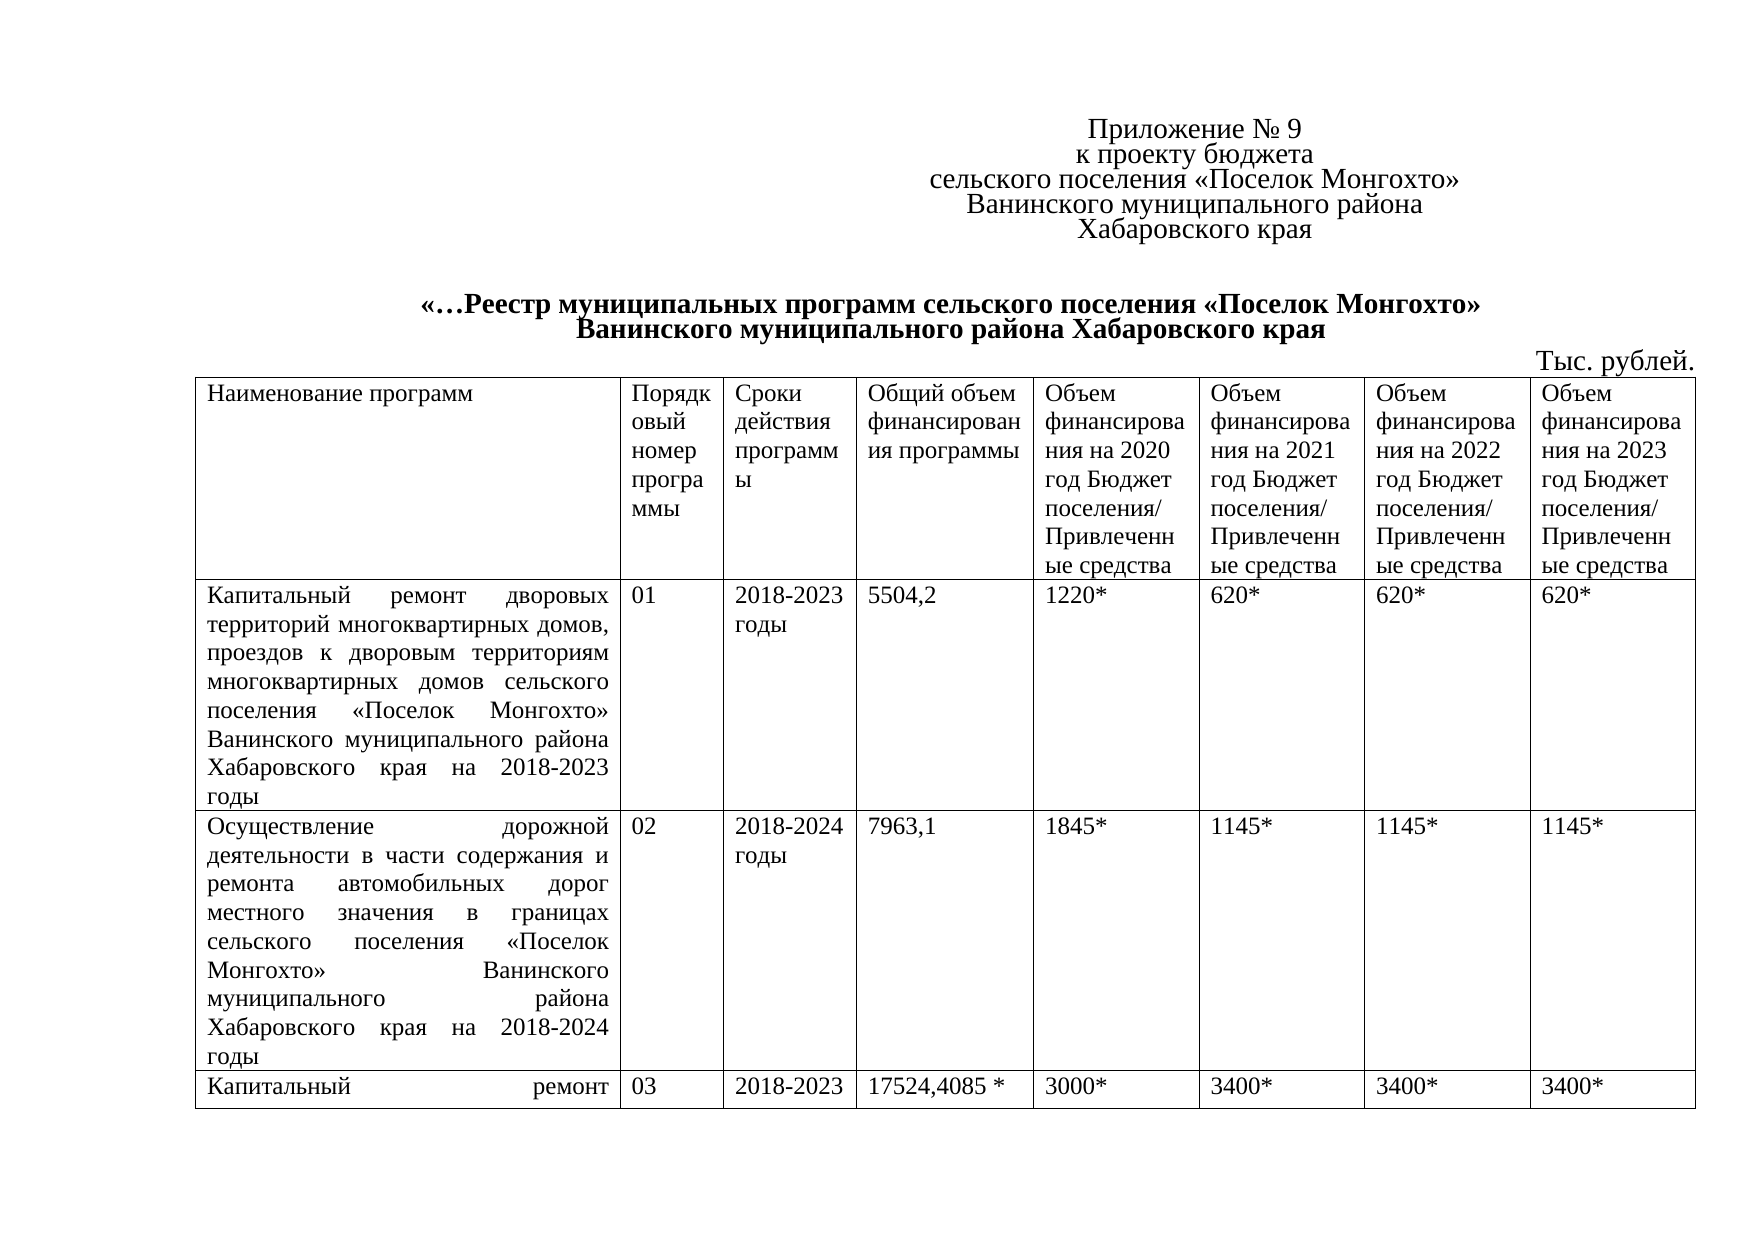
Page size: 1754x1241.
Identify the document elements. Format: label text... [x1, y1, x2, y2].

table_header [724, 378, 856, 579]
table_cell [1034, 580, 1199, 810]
text Ванинского муниципального района Хабаровского края [207, 318, 1695, 343]
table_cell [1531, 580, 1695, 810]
text Хабаровского края [635, 218, 1754, 243]
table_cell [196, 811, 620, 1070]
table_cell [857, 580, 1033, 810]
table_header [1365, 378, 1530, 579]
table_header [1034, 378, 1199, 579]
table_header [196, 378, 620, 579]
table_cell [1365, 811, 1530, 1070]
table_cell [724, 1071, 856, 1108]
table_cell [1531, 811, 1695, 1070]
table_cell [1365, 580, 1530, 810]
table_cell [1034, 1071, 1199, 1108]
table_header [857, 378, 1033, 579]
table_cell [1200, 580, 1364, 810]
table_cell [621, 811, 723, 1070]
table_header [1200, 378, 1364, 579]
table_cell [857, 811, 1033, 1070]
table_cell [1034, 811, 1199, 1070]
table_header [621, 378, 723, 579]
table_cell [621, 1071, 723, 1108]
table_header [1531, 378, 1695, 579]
text к проекту бюджета [635, 143, 1754, 168]
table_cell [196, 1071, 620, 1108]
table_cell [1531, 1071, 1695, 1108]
text сельского поселения «Поселок Монгохто» [635, 168, 1754, 193]
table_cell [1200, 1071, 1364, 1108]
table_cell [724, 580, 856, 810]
text Ванинского муниципального района [635, 193, 1754, 218]
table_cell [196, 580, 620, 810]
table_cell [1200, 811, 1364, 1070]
text «…Реестр муниципальных программ сельского поселения «Поселок Монгохто» [207, 293, 1695, 318]
text Тыс. рублей. [207, 343, 1695, 377]
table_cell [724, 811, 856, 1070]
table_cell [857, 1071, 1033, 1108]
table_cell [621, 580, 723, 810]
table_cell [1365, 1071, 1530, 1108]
text Приложение № 9 [635, 118, 1754, 143]
